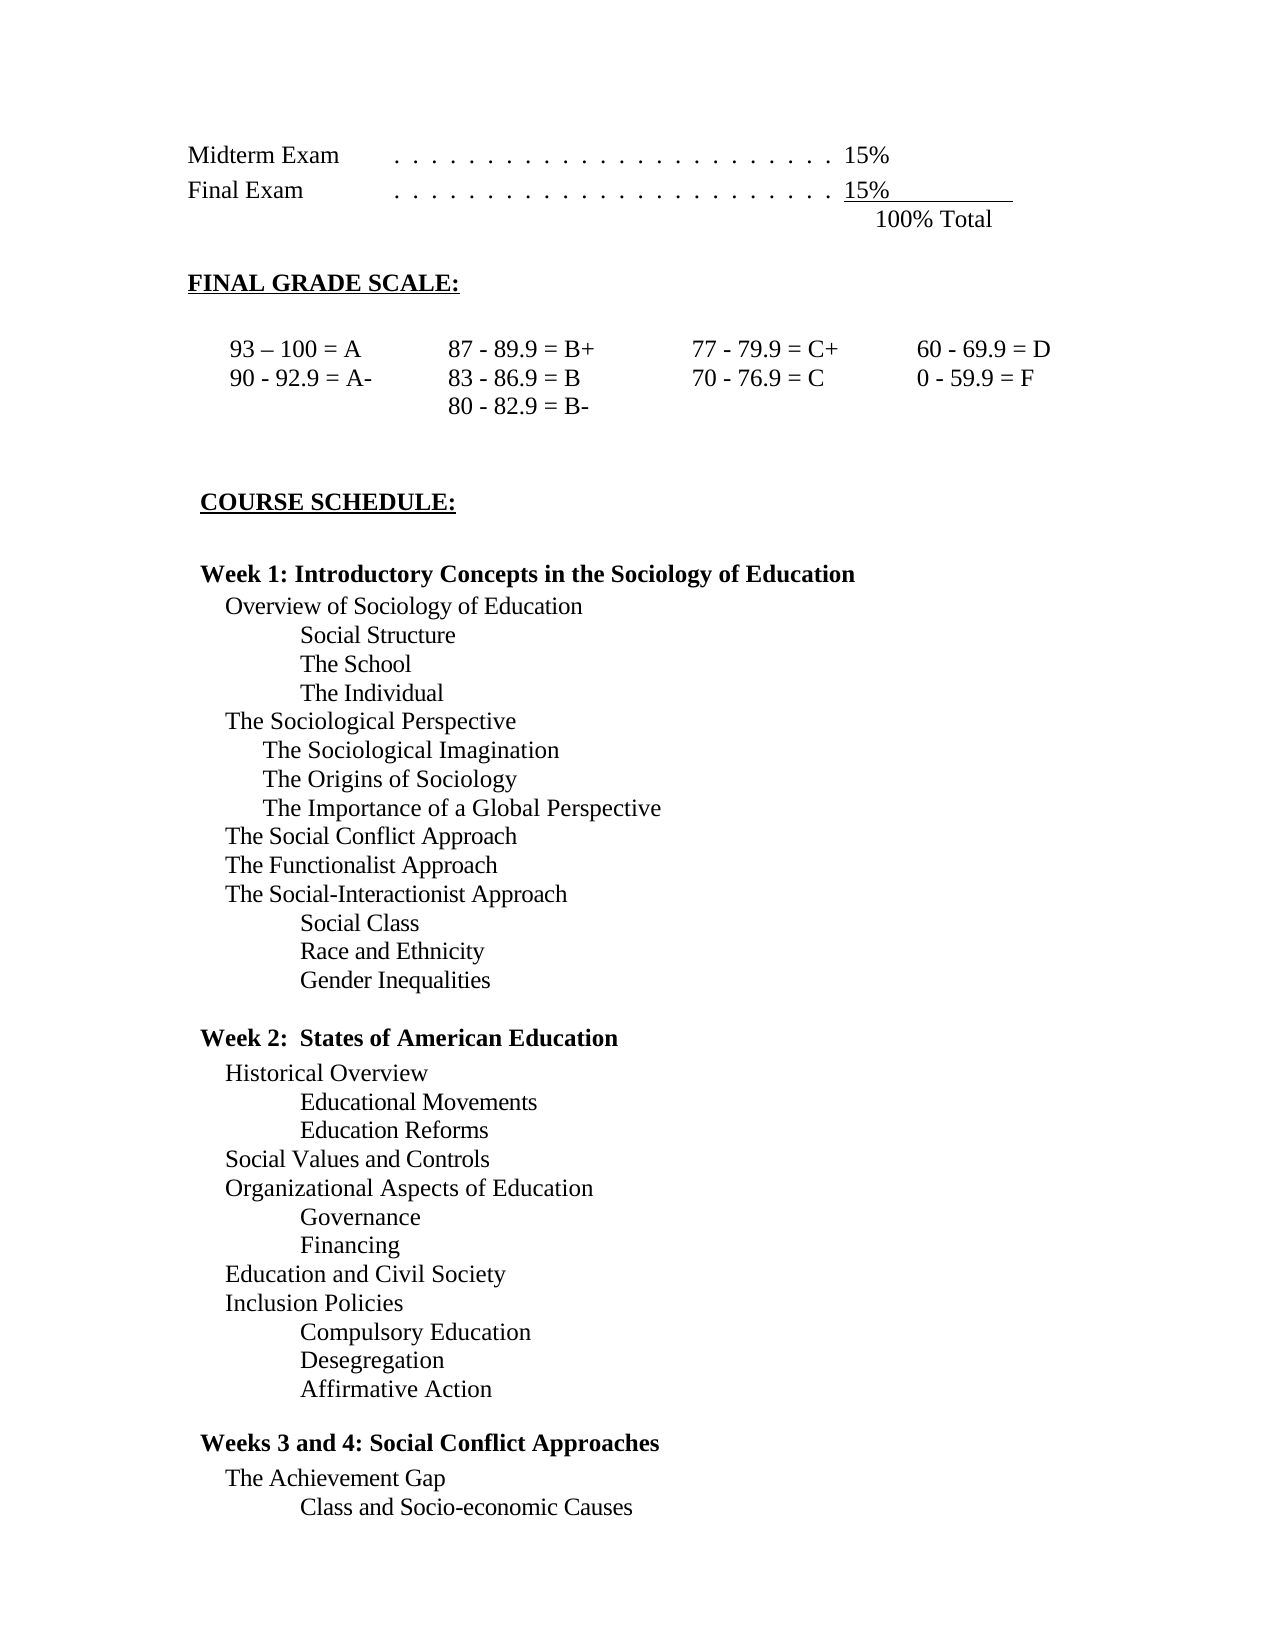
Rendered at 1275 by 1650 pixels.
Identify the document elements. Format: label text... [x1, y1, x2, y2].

text Overview of Sociology of Education [225, 591, 1087, 620]
text Inclusion Policies [225, 1288, 1087, 1317]
text Midterm Exam . . . . . . . . . . . . . . . . . . . . . . . . 15% [187, 141, 1087, 169]
text Week 1: Introductory Concepts in the Sociology of Education [200, 559, 1046, 587]
text Governance [225, 1202, 1087, 1231]
text Gender Inequalities [225, 965, 1087, 994]
text Social Values and Controls [225, 1144, 1087, 1173]
text COURSE SCHEDULE: [200, 487, 1068, 516]
text Financing [225, 1231, 1087, 1259]
subtitle Week 2: States of American Education [200, 1023, 1070, 1052]
text The Social Conflict Approach [225, 821, 1087, 850]
text Organizational Aspects of Education [225, 1173, 1087, 1202]
text Education Reforms [225, 1116, 1087, 1144]
table_header 93 – 100 = A 90 - 92.9 = A- [221, 326, 439, 430]
text Compulsory Education [225, 1317, 1087, 1346]
text Social Class [225, 908, 1087, 936]
text The Origins of Sociology [225, 764, 1087, 793]
table_header 87 - 89.9 = B+ 83 - 86.9 = B 80 - 82.9 = B- [440, 326, 683, 430]
text Final Exam . . . . . . . . . . . . . . . . . . . . . . . . 15% 100% Total [187, 176, 1087, 233]
text FINAL GRADE SCALE: [187, 268, 1087, 297]
subtitle Weeks 3 and 4: Social Conflict Approaches [200, 1428, 1087, 1457]
text Race and Ethnicity [225, 936, 1087, 965]
text The Achievement Gap [225, 1463, 1087, 1492]
text The Social-Interactionist Approach [225, 879, 1087, 908]
text The Sociological Perspective [225, 706, 1087, 735]
text Class and Socio-economic Causes [225, 1492, 1087, 1521]
table_header 60 - 69.9 = D 0 - 59.9 = F [908, 326, 1133, 430]
text Historical Overview [225, 1058, 1087, 1087]
text The Functionalist Approach [225, 850, 1087, 879]
text Social Structure [225, 620, 1087, 649]
text The School [225, 649, 1087, 678]
text Education and Civil Society [225, 1259, 1087, 1288]
table_header 77 - 79.9 = C+ 70 - 76.9 = C [683, 326, 908, 430]
text The Importance of a Global Perspective [225, 793, 1087, 821]
text The Individual [225, 678, 1087, 706]
text Affirmative Action [225, 1374, 1087, 1403]
text Desegregation [225, 1346, 1087, 1374]
text The Sociological Imagination [225, 735, 1087, 764]
text Educational Movements [225, 1087, 1087, 1116]
